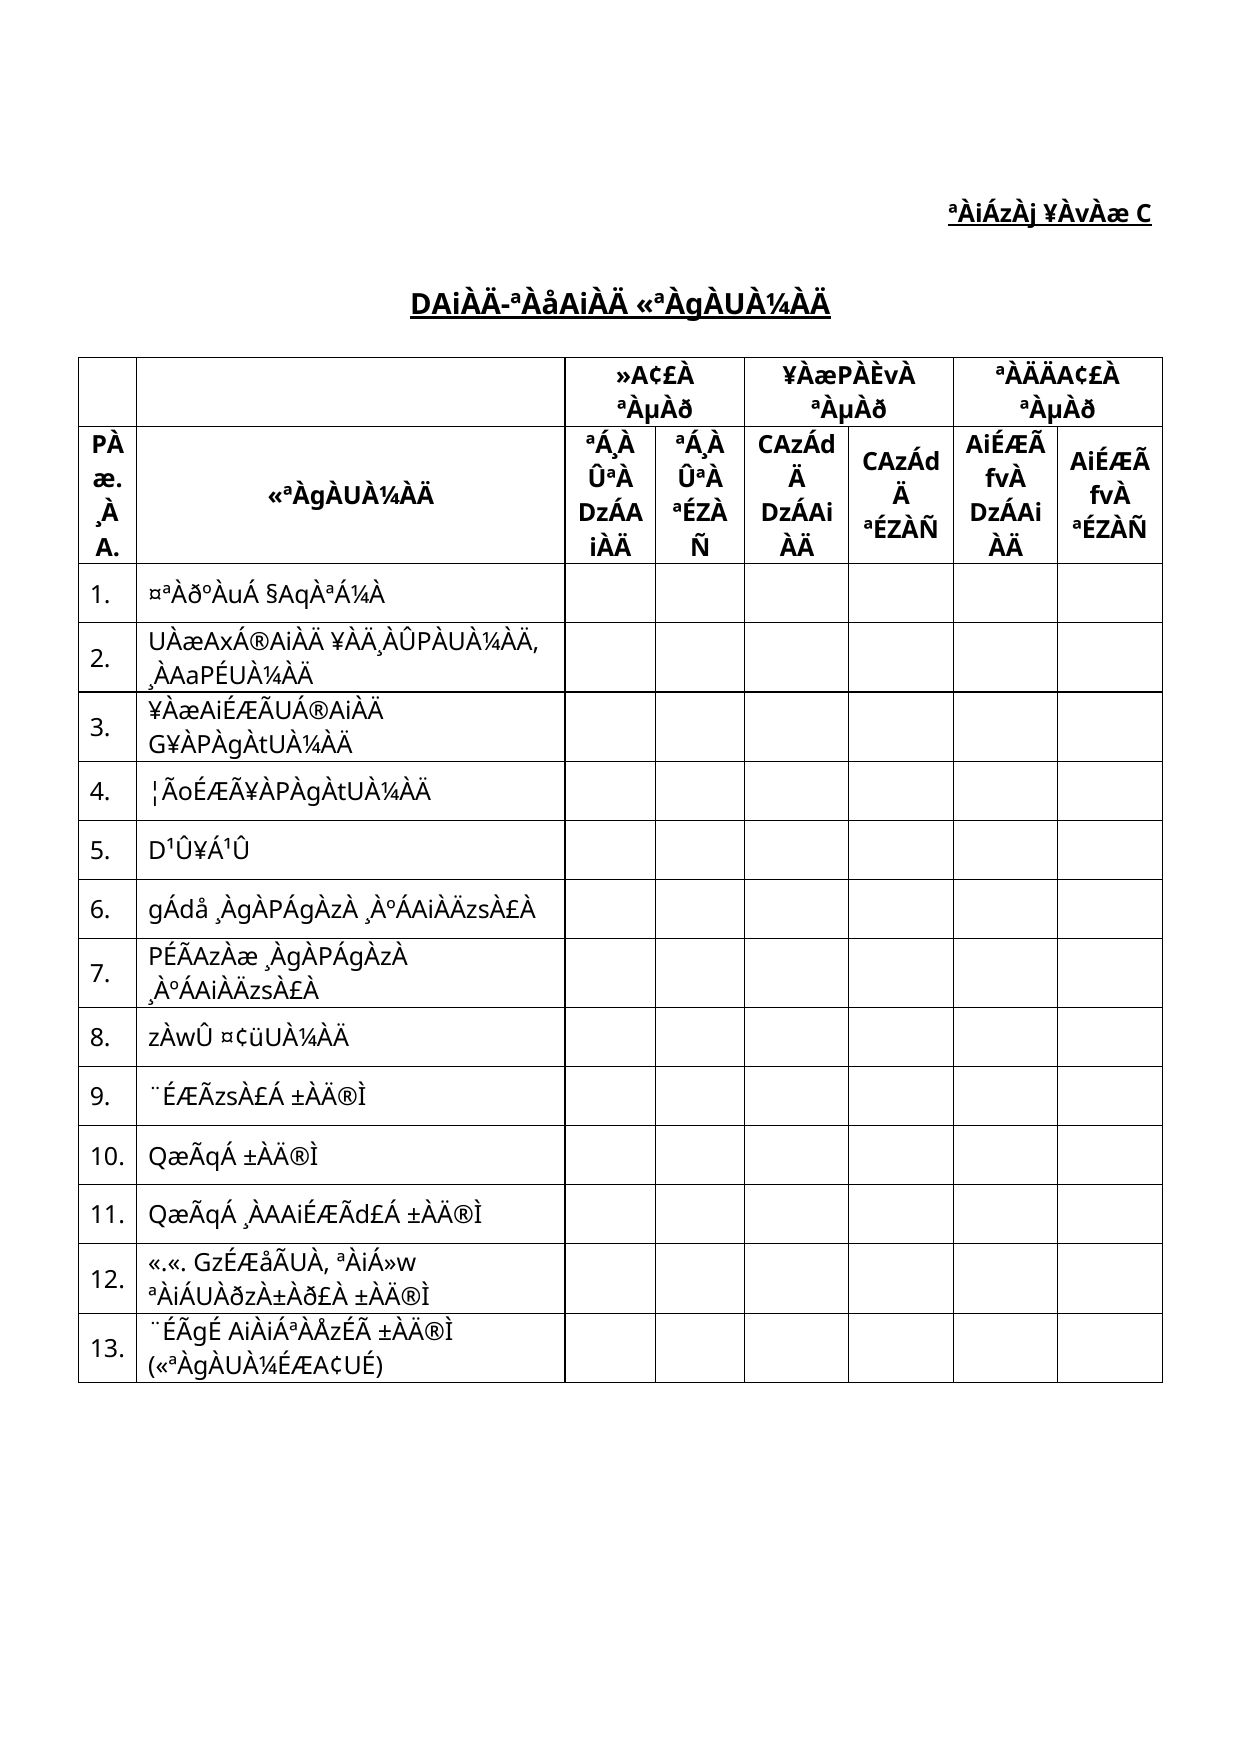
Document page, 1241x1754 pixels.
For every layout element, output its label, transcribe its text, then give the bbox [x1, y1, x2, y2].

table_cell [849, 623, 953, 691]
table_cell 1. [79, 564, 136, 622]
table_cell [745, 564, 848, 622]
table_cell [954, 762, 1057, 820]
table_cell 10. [79, 1126, 136, 1184]
table_cell [954, 623, 1057, 691]
table_cell D¹Û¥Á¹Û [137, 821, 564, 879]
table_cell [1058, 1314, 1162, 1382]
table_cell [954, 1126, 1057, 1184]
table_cell [745, 1244, 848, 1312]
table_cell [849, 880, 953, 938]
table_cell 9. [79, 1067, 136, 1125]
table_cell [566, 762, 655, 820]
table_cell [745, 623, 848, 691]
table_cell [849, 693, 953, 761]
text DAiÀÄ-ªÀåAiÀÄ «ªÀgÀUÀ¼ÀÄ [59, 283, 1181, 323]
table_cell [849, 762, 953, 820]
table_cell ¤ªÀðºÀuÁ §AqÀªÁ¼À [137, 564, 564, 622]
table_cell [745, 762, 848, 820]
table_cell [1058, 762, 1162, 820]
table_cell [849, 1185, 953, 1243]
table_cell [566, 1126, 655, 1184]
table_cell [656, 564, 744, 622]
table_cell [656, 939, 744, 1007]
table_cell [954, 564, 1057, 622]
table_cell [849, 939, 953, 1007]
table_cell [745, 1126, 848, 1184]
table_cell [849, 821, 953, 879]
table_cell [849, 1067, 953, 1125]
table_cell [566, 1314, 655, 1382]
table_cell [1058, 564, 1162, 622]
table_cell [954, 1067, 1057, 1125]
table_cell [566, 623, 655, 691]
table_header ¥ÀæPÀÈvÀ ªÀµÀð [745, 358, 953, 426]
table_cell [1058, 1185, 1162, 1243]
table_cell [656, 693, 744, 761]
table_cell [566, 1244, 655, 1312]
table_cell [954, 693, 1057, 761]
table_cell [656, 1185, 744, 1243]
table_cell CAzÁdÄ DzÁAiÀÄ [745, 427, 848, 563]
table_cell [1058, 1126, 1162, 1184]
table_cell [656, 1244, 744, 1312]
table_cell [656, 623, 744, 691]
table_cell [745, 939, 848, 1007]
table_cell [849, 1008, 953, 1066]
table_cell [566, 1008, 655, 1066]
table_cell 5. [79, 821, 136, 879]
table_cell 8. [79, 1008, 136, 1066]
table_cell 3. [79, 693, 136, 761]
table_cell ªÁ¸ÀÛªÀ ªÉZÀÑ [656, 427, 744, 563]
table_cell «ªÀgÀUÀ¼ÀÄ [137, 427, 564, 563]
table_cell [1058, 880, 1162, 938]
table_cell [1058, 693, 1162, 761]
table_cell [566, 939, 655, 1007]
table_cell 2. [79, 623, 136, 691]
table_cell AiÉÆÃfvÀ DzÁAiÀÄ [954, 427, 1057, 563]
table_cell [566, 564, 655, 622]
table_cell [656, 1314, 744, 1382]
table_cell [1058, 1067, 1162, 1125]
table_cell 13. [79, 1314, 136, 1382]
table_cell [1058, 1008, 1162, 1066]
table_cell [566, 1185, 655, 1243]
table_cell PÉÃAzÀæ ¸ÀgÀPÁgÀzÀ ¸ÀºÁAiÀÄzsÀ£À [137, 939, 564, 1007]
table_cell 6. [79, 880, 136, 938]
table_cell [656, 1126, 744, 1184]
table_header »A¢£À ªÀµÀð [566, 358, 744, 426]
table_cell [849, 1126, 953, 1184]
table_header [79, 358, 136, 426]
table_cell [656, 762, 744, 820]
table_cell QæÃqÁ ¸ÀAAiÉÆÃd£Á ±ÀÄ®Ì [137, 1185, 564, 1243]
table_cell [954, 1185, 1057, 1243]
table_cell [656, 1067, 744, 1125]
table_cell «.«. GzÉÆåÃUÀ, ªÀiÁ»w ªÀiÁUÀðzÀ±Àð£À ±ÀÄ®Ì [137, 1244, 564, 1312]
table_cell [849, 564, 953, 622]
table_cell [566, 821, 655, 879]
table_cell [745, 821, 848, 879]
table_cell AiÉÆÃfvÀ ªÉZÀÑ [1058, 427, 1162, 563]
table_cell 12. [79, 1244, 136, 1312]
table_cell [849, 1244, 953, 1312]
table_cell 7. [79, 939, 136, 1007]
table_cell 4. [79, 762, 136, 820]
table_cell ªÁ¸ÀÛªÀ DzÁAiÀÄ [566, 427, 655, 563]
table_cell [745, 1008, 848, 1066]
table_cell [954, 939, 1057, 1007]
table_cell [566, 880, 655, 938]
text ªÀiÁzÀj ¥ÀvÀæ C [59, 196, 1152, 229]
table_cell QæÃqÁ ±ÀÄ®Ì [137, 1126, 564, 1184]
table_cell zÀwÛ ¤¢üUÀ¼ÀÄ [137, 1008, 564, 1066]
table_cell [1058, 1244, 1162, 1312]
table_cell UÀæAxÁ®AiÀÄ ¥ÀÄ¸ÀÛPÀUÀ¼ÀÄ, ¸ÀAaPÉUÀ¼ÀÄ [137, 623, 564, 691]
table_cell ¥ÀæAiÉÆÃUÁ®AiÀÄ G¥ÀPÀgÀtUÀ¼ÀÄ [137, 693, 564, 761]
table_cell [954, 1008, 1057, 1066]
table_cell PÀæ. ¸ÀA. [79, 427, 136, 563]
table_cell CAzÁdÄ ªÉZÀÑ [849, 427, 953, 563]
table_cell [1058, 623, 1162, 691]
table_cell ¨ÉÃgÉ AiÀiÁªÀÅzÉÃ ±ÀÄ®Ì («ªÀgÀUÀ¼ÉÆA¢UÉ) [137, 1314, 564, 1382]
table_cell [566, 693, 655, 761]
table_cell [745, 1314, 848, 1382]
table_cell [656, 1008, 744, 1066]
table_cell ¦ÃoÉÆÃ¥ÀPÀgÀtUÀ¼ÀÄ [137, 762, 564, 820]
table_cell 11. [79, 1185, 136, 1243]
table_cell [656, 821, 744, 879]
table_cell [566, 1067, 655, 1125]
table_cell [1058, 939, 1162, 1007]
table_header ªÀÄÄA¢£À ªÀµÀð [954, 358, 1162, 426]
table_cell ¨ÉÆÃzsÀ£Á ±ÀÄ®Ì [137, 1067, 564, 1125]
table_cell gÁdå ¸ÀgÀPÁgÀzÀ ¸ÀºÁAiÀÄzsÀ£À [137, 880, 564, 938]
table_cell [745, 880, 848, 938]
table_cell [745, 1185, 848, 1243]
table_cell [954, 880, 1057, 938]
table_cell [954, 1244, 1057, 1312]
table_cell [1058, 821, 1162, 879]
table_cell [745, 693, 848, 761]
table_cell [656, 880, 744, 938]
table_cell [954, 821, 1057, 879]
table_cell [954, 1314, 1057, 1382]
table_cell [745, 1067, 848, 1125]
table_cell [849, 1314, 953, 1382]
table_header [137, 358, 564, 426]
